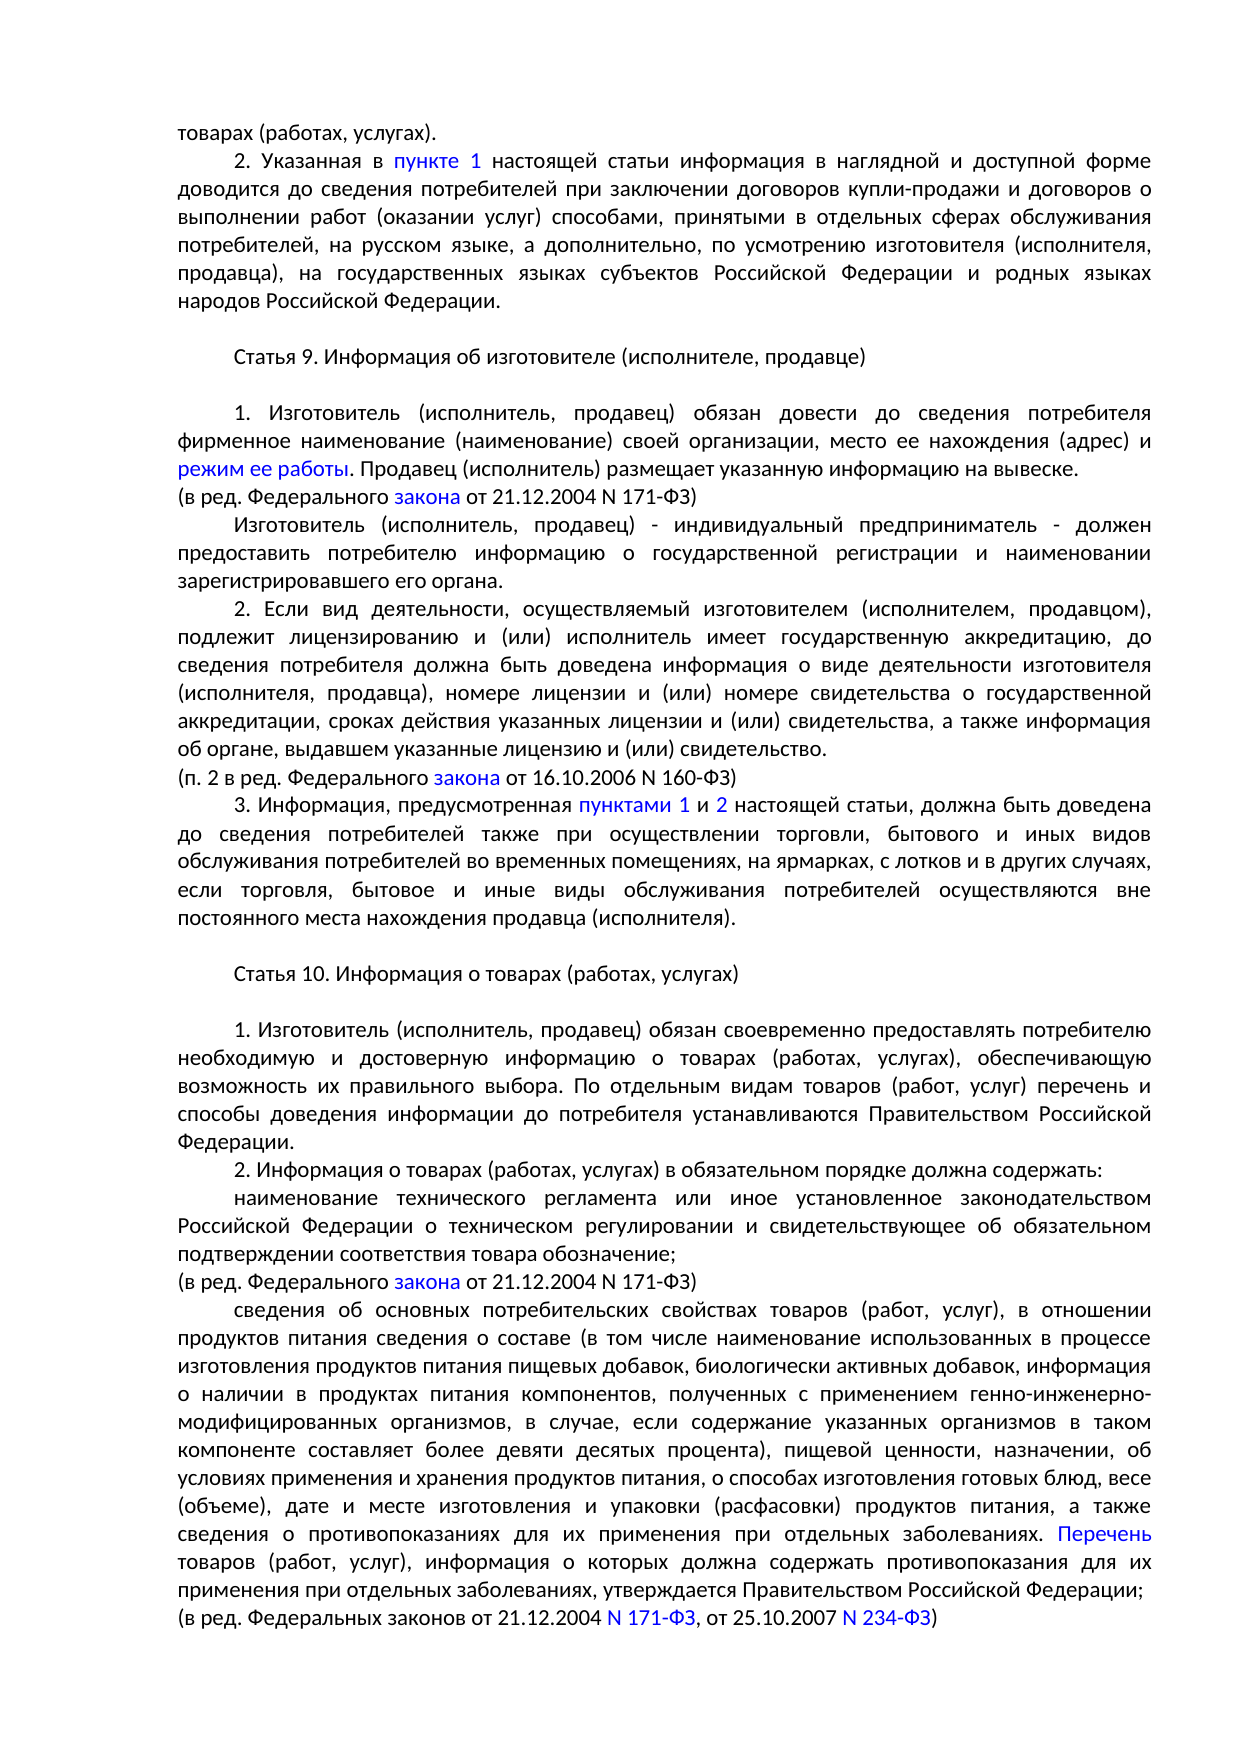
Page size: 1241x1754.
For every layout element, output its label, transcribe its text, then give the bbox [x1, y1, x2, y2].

text наименование технического регламента или иное установленное законодательством Российской Федерации о техническом регулировании и свидетельствующее об обязательном подтверждении соответствия товара обозначение; [177, 1183, 1152, 1267]
text 1. Изготовитель (исполнитель, продавец) обязан своевременно предоставлять потребителю необходимую и достоверную информацию о товарах (работах, услугах), обеспечивающую возможность их правильного выбора. По отдельным видам товаров (работ, услуг) перечень и способы доведения информации до потребителя устанавливаются Правительством Российской Федерации. [177, 1015, 1152, 1155]
text 2. Если вид деятельности, осуществляемый изготовителем (исполнителем, продавцом), подлежит лицензированию и (или) исполнитель имеет государственную аккредитацию, до сведения потребителя должна быть доведена информация о виде деятельности изготовителя (исполнителя, продавца), номере лицензии и (или) номере свидетельства о государственной аккредитации, сроках действия указанных лицензии и (или) свидетельства, а также информация об органе, выдавшем указанные лицензию и (или) свидетельство. [177, 594, 1152, 763]
text 3. Информация, предусмотренная пунктами 1 и 2 настоящей статьи, должна быть доведена до сведения потребителей также при осуществлении торговли, бытового и иных видов обслуживания потребителей во временных помещениях, на ярмарках, с лотков и в других случаях, если торговля, бытовое и иные виды обслуживания потребителей осуществляются вне постоянного места нахождения продавца (исполнителя). [177, 791, 1152, 931]
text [177, 118, 1152, 146]
text 2. Указанная в пункте 1 настоящей статьи информация в наглядной и доступной форме доводится до сведения потребителей при заключении договоров купли-продажи и договоров о выполнении работ (оказании услуг) способами, принятыми в отдельных сферах обслуживания потребителей, на русском языке, а дополнительно, по усмотрению изготовителя (исполнителя, продавца), на государственных языках субъектов Российской Федерации и родных языках народов Российской Федерации. [177, 146, 1152, 314]
text (в ред. Федерального закона от 21.12.2004 N 171-ФЗ) [177, 482, 1152, 510]
text сведения об основных потребительских свойствах товаров (работ, услуг), в отношении продуктов питания сведения о составе (в том числе наименование использованных в процессе изготовления продуктов питания пищевых добавок, биологически активных добавок, информация о наличии в продуктах питания компонентов, полученных с применением генно-инженерно-модифицированных организмов, в случае, если содержание указанных организмов в таком компоненте составляет более девяти десятых процента), пищевой ценности, назначении, об условиях применения и хранения продуктов питания, о способах изготовления готовых блюд, весе (объеме), дате и месте изготовления и упаковки (расфасовки) продуктов питания, а также сведения о противопоказаниях для их применения при отдельных заболеваниях. Перечень товаров (работ, услуг), информация о которых должна содержать противопоказания для их применения при отдельных заболеваниях, утверждается Правительством Российской Федерации; [177, 1295, 1152, 1603]
text Статья 9. Информация об изготовителе (исполнителе, продавце) [177, 342, 1152, 370]
text (в ред. Федеральных законов от 21.12.2004 N 171-ФЗ, от 25.10.2007 N 234-ФЗ) [177, 1603, 1152, 1631]
text (в ред. Федерального закона от 21.12.2004 N 171-ФЗ) [177, 1267, 1152, 1295]
text (п. 2 в ред. Федерального закона от 16.10.2006 N 160-ФЗ) [177, 763, 1152, 791]
text Изготовитель (исполнитель, продавец) - индивидуальный предприниматель - должен предоставить потребителю информацию о государственной регистрации и наименовании зарегистрировавшего его органа. [177, 510, 1152, 594]
text Статья 10. Информация о товарах (работах, услугах) [177, 959, 1152, 987]
text 1. Изготовитель (исполнитель, продавец) обязан довести до сведения потребителя фирменное наименование (наименование) своей организации, место ее нахождения (адрес) и режим ее работы. Продавец (исполнитель) размещает указанную информацию на вывеске. [177, 398, 1152, 482]
text 2. Информация о товарах (работах, услугах) в обязательном порядке должна содержать: [177, 1155, 1152, 1183]
